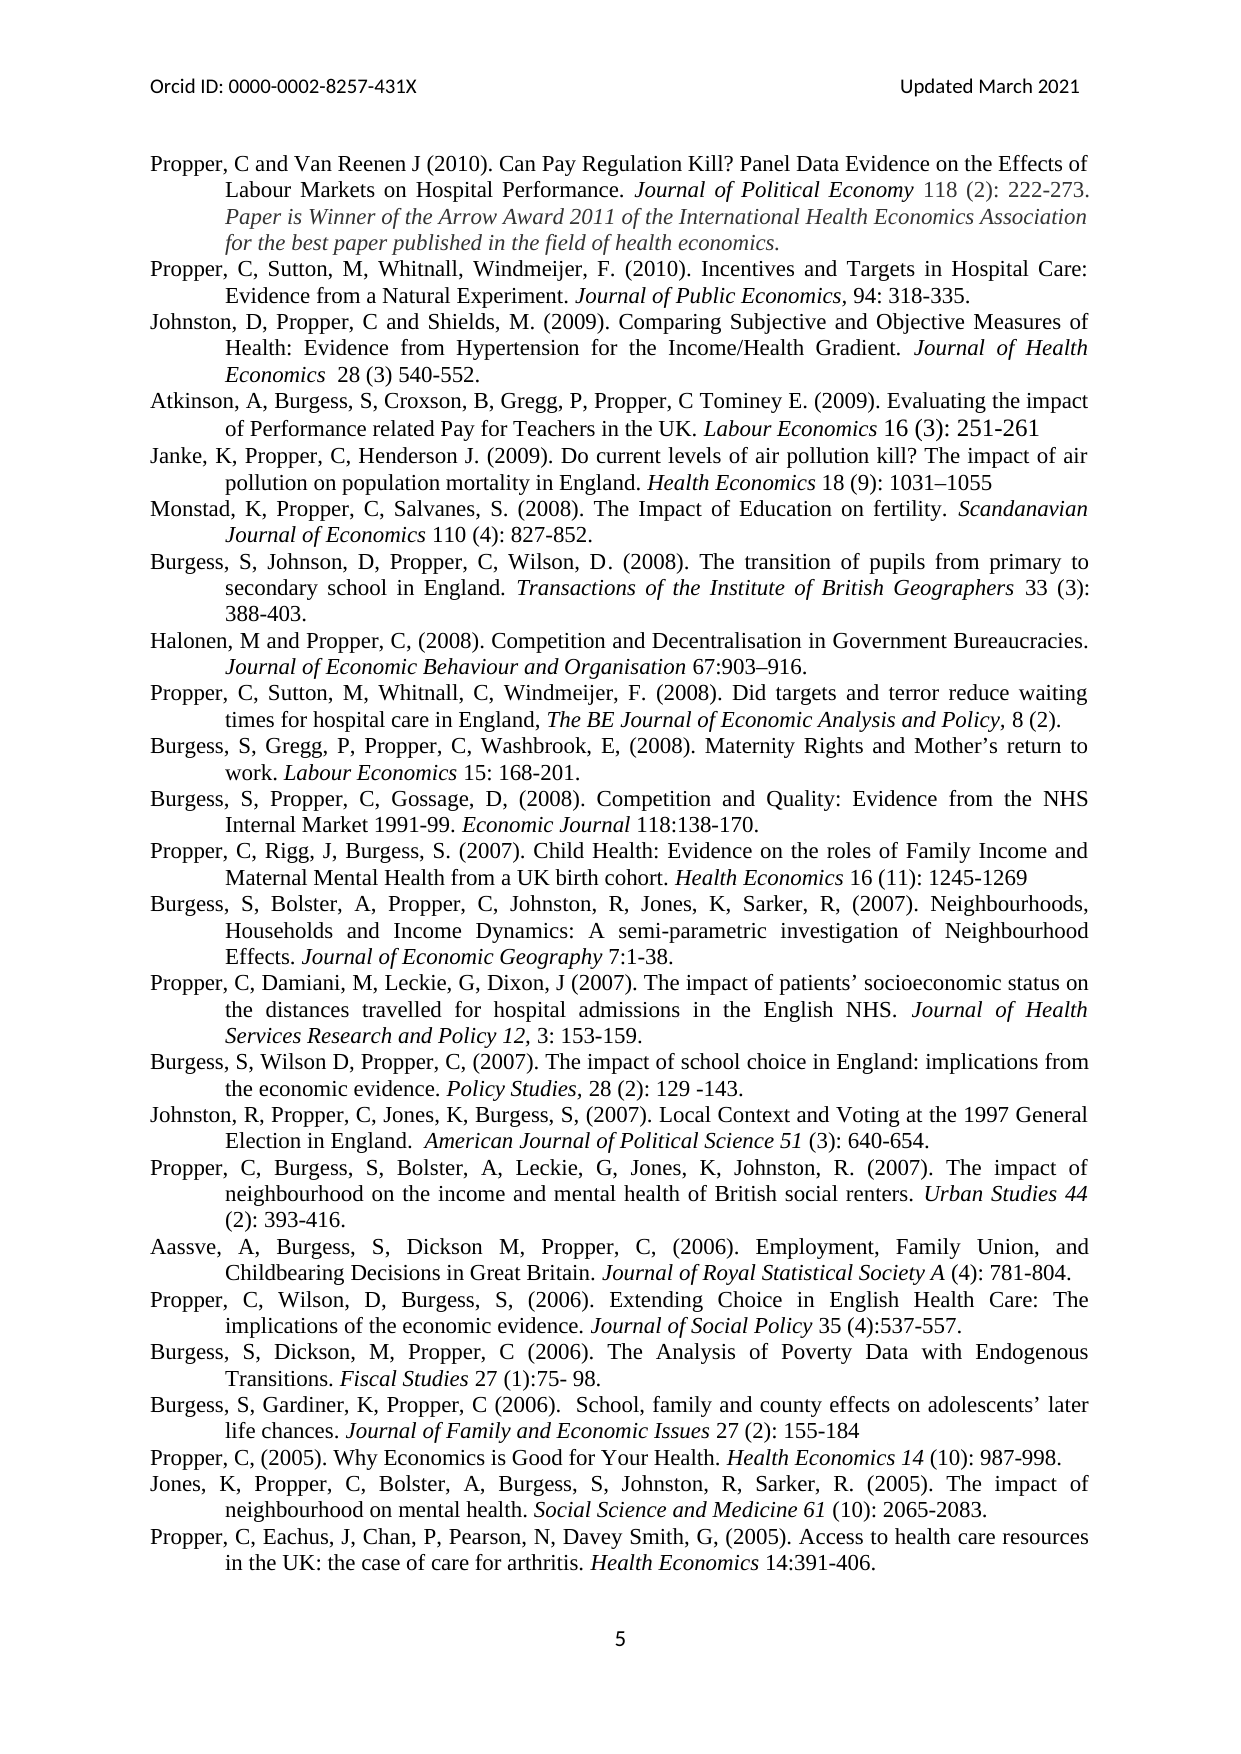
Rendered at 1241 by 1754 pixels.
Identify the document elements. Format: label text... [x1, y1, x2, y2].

text Propper, C, Wilson, D, Burgess, S, (2006). Extending Choice in English Health Care: The implications of the economic evidence. Journal of Social Policy 35 (4):537-557. [150, 1286, 1090, 1338]
text Johnston, R, Propper, C, Jones, K, Burgess, S, (2007). Local Context and Voting at the 1997 General Election in England. American Journal of Political Science 51 (3): 640-654. [150, 1101, 1090, 1154]
text Burgess, S, Gregg, P, Propper, C, Washbrook, E, (2008). Maternity Rights and Mother’s return to work. Labour Economics 15: 168-201. [150, 732, 1090, 785]
text Propper, C, Sutton, M, Whitnall, C, Windmeijer, F. (2008). Did targets and terror reduce waiting times for hospital care in England, The BE Journal of Economic Analysis and Policy, 8 (2). [150, 679, 1090, 732]
text Propper, C, Sutton, M, Whitnall, Windmeijer, F. (2010). Incentives and Targets in Hospital Care: Evidence from a Natural Experiment. Journal of Public Economics, 94: 318-335. [150, 255, 1090, 308]
text Halonen, M and Propper, C, (2008). Competition and Decentralisation in Government Bureaucracies. Journal of Economic Behaviour and Organisation 67:903–916. [150, 627, 1090, 679]
text Burgess, S, Bolster, A, Propper, C, Johnston, R, Jones, K, Sarker, R, (2007). Neighbourhoods, Households and Income Dynamics: A semi-parametric investigation of Neighbourhood Effects. Journal of Economic Geography 7:1-38. [150, 890, 1090, 969]
text Propper, C, Burgess, S, Bolster, A, Leckie, G, Jones, K, Johnston, R. (2007). The impact of neighbourhood on the income and mental health of British social renters. Urban Studies 44 (2): 393-416. [150, 1154, 1090, 1233]
text Atkinson, A, Burgess, S, Croxson, B, Gregg, P, Propper, C Tominey E. (2009). Evaluating the impact of Performance related Pay for Teachers in the UK. Labour Economics 16 (3): 251-261 [150, 387, 1090, 442]
text Burgess, S, Gardiner, K, Propper, C (2006). School, family and county effects on adolescents’ later life chances. Journal of Family and Economic Issues 27 (2): 155-184 [150, 1391, 1090, 1444]
text Jones, K, Propper, C, Bolster, A, Burgess, S, Johnston, R, Sarker, R. (2005). The impact of neighbourhood on mental health. Social Science and Medicine 61 (10): 2065-2083. [150, 1470, 1090, 1523]
text Propper, C, Rigg, J, Burgess, S. (2007). Child Health: Evidence on the roles of Family Income and Maternal Mental Health from a UK birth cohort. Health Economics 16 (11): 1245-1269 [150, 838, 1090, 890]
text Propper, C and Van Reenen J (2010). Can Pay Regulation Kill? Panel Data Evidence on the Effects of Labour Markets on Hospital Performance. Journal of Political Economy 118 (2): 222-273. Paper is Winner of the Arrow Award 2011 of the International Health Economics Association for the best paper published in the field of health economics. [150, 150, 1090, 255]
text Propper, C, Damiani, M, Leckie, G, Dixon, J (2007). The impact of patients’ socioeconomic status on the distances travelled for hospital admissions in the English NHS. Journal of Health Services Research and Policy 12, 3: 153-159. [150, 969, 1090, 1048]
text Johnston, D, Propper, C and Shields, M. (2009). Comparing Subjective and Objective Measures of Health: Evidence from Hypertension for the Income/Health Gradient. Journal of Health Economics 28 (3) 540-552. [150, 308, 1090, 387]
text Monstad, K, Propper, C, Salvanes, S. (2008). The Impact of Education on fertility. Scandanavian Journal of Economics 110 (4): 827-852. [150, 495, 1090, 548]
text Propper, C, Eachus, J, Chan, P, Pearson, N, Davey Smith, G, (2005). Access to health care resources in the UK: the case of care for arthritis. Health Economics 14:391-406. [150, 1523, 1090, 1576]
text Janke, K, Propper, C, Henderson J. (2009). Do current levels of air pollution kill? The impact of air pollution on population mortality in England. Health Economics 18 (9): 1031–1055 [150, 442, 1090, 495]
text Burgess, S, Propper, C, Gossage, D, (2008). Competition and Quality: Evidence from the NHS Internal Market 1991-99. Economic Journal 118:138-170. [150, 785, 1090, 838]
text Aassve, A, Burgess, S, Dickson M, Propper, C, (2006). Employment, Family Union, and Childbearing Decisions in Great Britain. Journal of Royal Statistical Society A (4): 781-804. [150, 1233, 1090, 1286]
text Burgess, S, Dickson, M, Propper, C (2006). The Analysis of Poverty Data with Endogenous Transitions. Fiscal Studies 27 (1):75- 98. [150, 1338, 1090, 1391]
text Propper, C, (2005). Why Economics is Good for Your Health. Health Economics 14 (10): 987-998. [150, 1444, 1090, 1470]
text Burgess, S, Johnson, D, Propper, C, Wilson, D. (2008). The transition of pupils from primary to secondary school in England. Transactions of the Institute of British Geographers 33 (3): 388-403. [150, 548, 1090, 627]
text Burgess, S, Wilson D, Propper, C, (2007). The impact of school choice in England: implications from the economic evidence. Policy Studies, 28 (2): 129 -143. [150, 1048, 1090, 1101]
